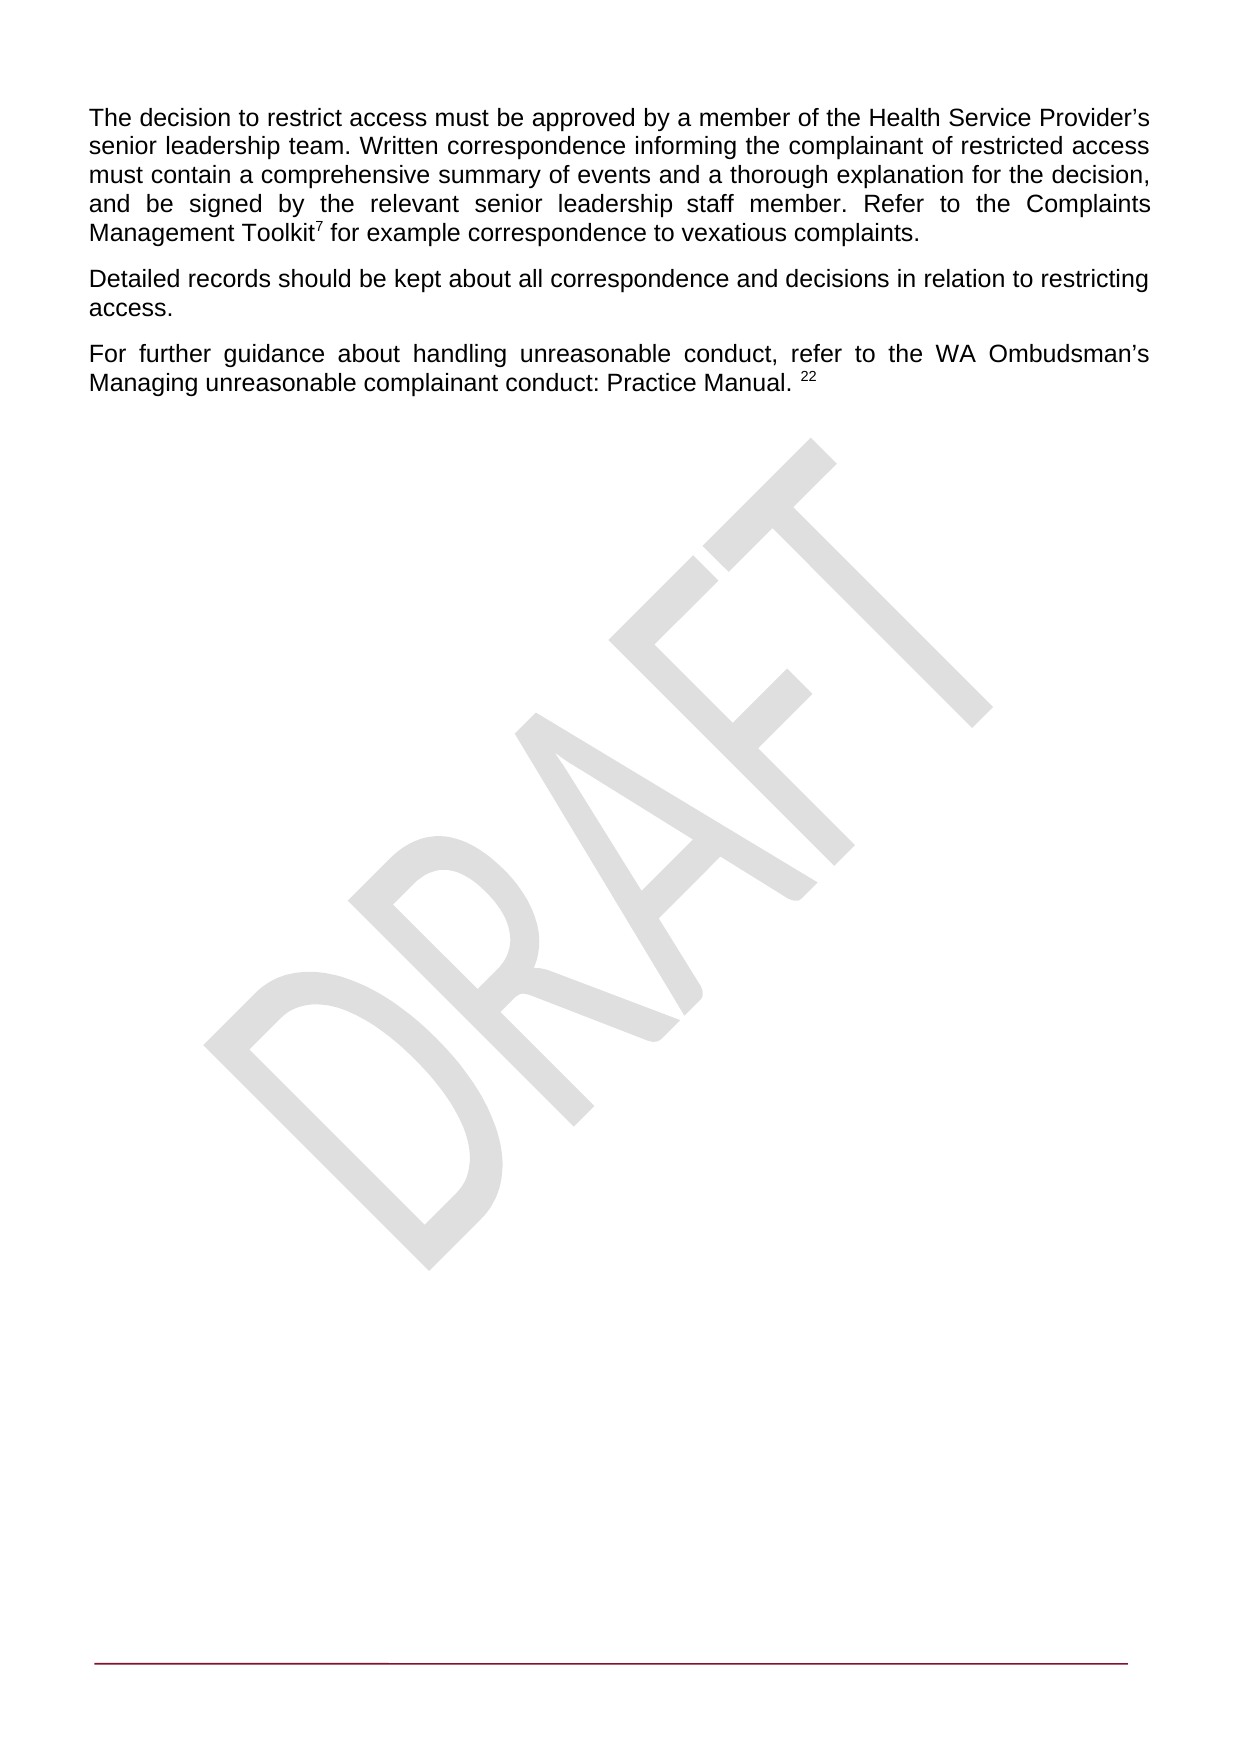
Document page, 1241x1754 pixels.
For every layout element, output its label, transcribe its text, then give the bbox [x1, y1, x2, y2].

text For further guidance about handling unreasonable conduct, refer to the WA Ombudsman’s Managing unreasonable complainant conduct: Practice Manual. 22 [89, 339, 1152, 397]
text The decision to restrict access must be approved by a member of the Health Service Provider’s senior leadership team. Written correspondence informing the complainant of restricted access must contain a comprehensive summary of events and a thorough explanation for the decision, and be signed by the relevant senior leadership staff member. Refer to the Complaints Management Toolkit7 for example correspondence to vexatious complaints. [89, 103, 1152, 246]
text Detailed records should be kept about all correspondence and decisions in relation to restricting access. [89, 264, 1152, 322]
